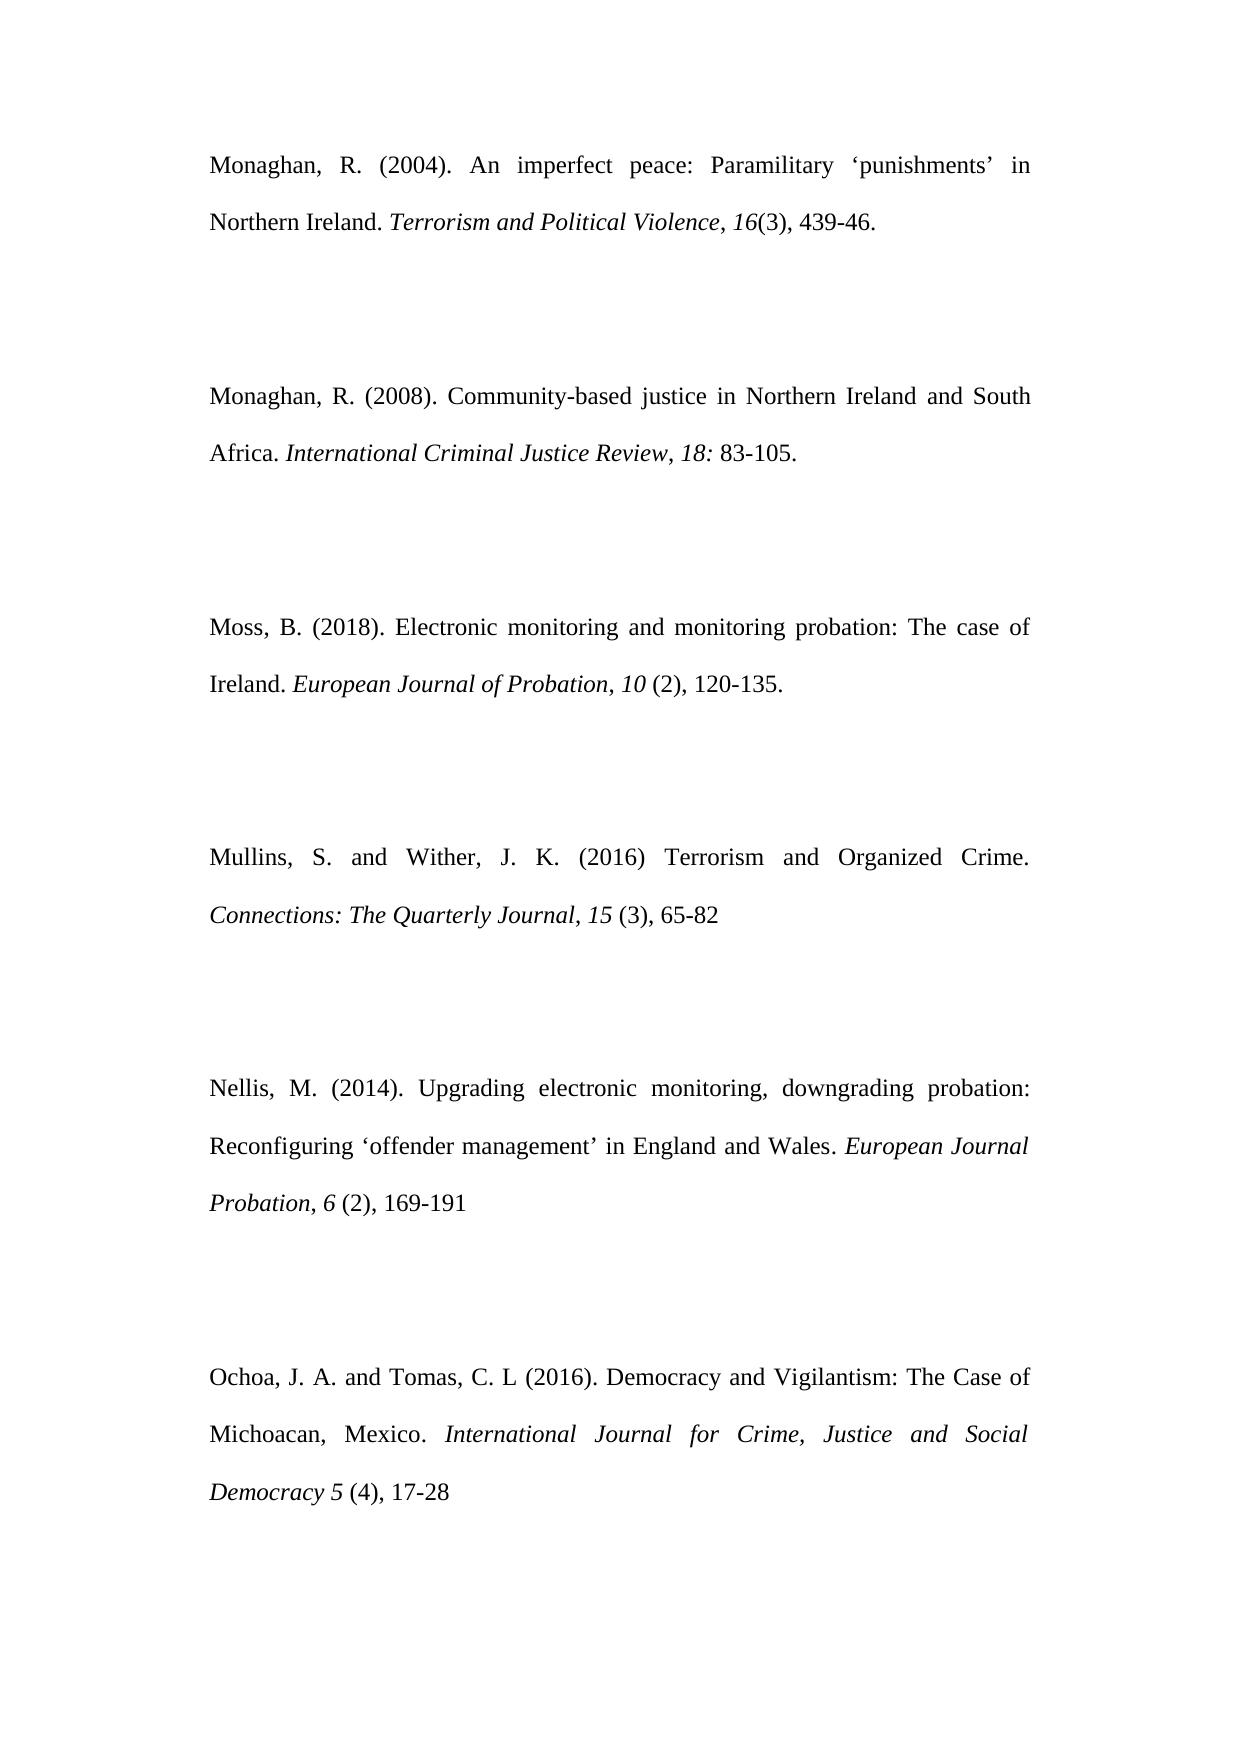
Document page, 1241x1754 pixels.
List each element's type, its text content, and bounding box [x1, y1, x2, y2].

text Mullins, S. and Wither, J. K. (2016) Terrorism and Organized Crime. Connections: The Quarterly Journal, 15 (3), 65-82 [209, 842, 1031, 929]
text Monaghan, R. (2008). Community-based justice in Northern Ireland and South Africa. International Criminal Justice Review, 18: 83-105. [209, 381, 1031, 467]
text Nellis, M. (2014). Upgrading electronic monitoring, downgrading probation: Reconfiguring ‘offender management’ in England and Wales. European Journal Probation, 6 (2), 169-191 [209, 1073, 1031, 1217]
text Ochoa, J. A. and Tomas, C. L (2016). Democracy and Vigilantism: The Case of Michoacan, Mexico. International Journal for Crime, Justice and Social Democracy 5 (4), 17-28 [209, 1362, 1031, 1505]
text Monaghan, R. (2004). An imperfect peace: Paramilitary ‘punishments’ in Northern Ireland. Terrorism and Political Violence, 16(3), 439-46. [209, 150, 1031, 236]
text Moss, B. (2018). Electronic monitoring and monitoring probation: The case of Ireland. European Journal of Probation, 10 (2), 120-135. [209, 612, 1031, 698]
